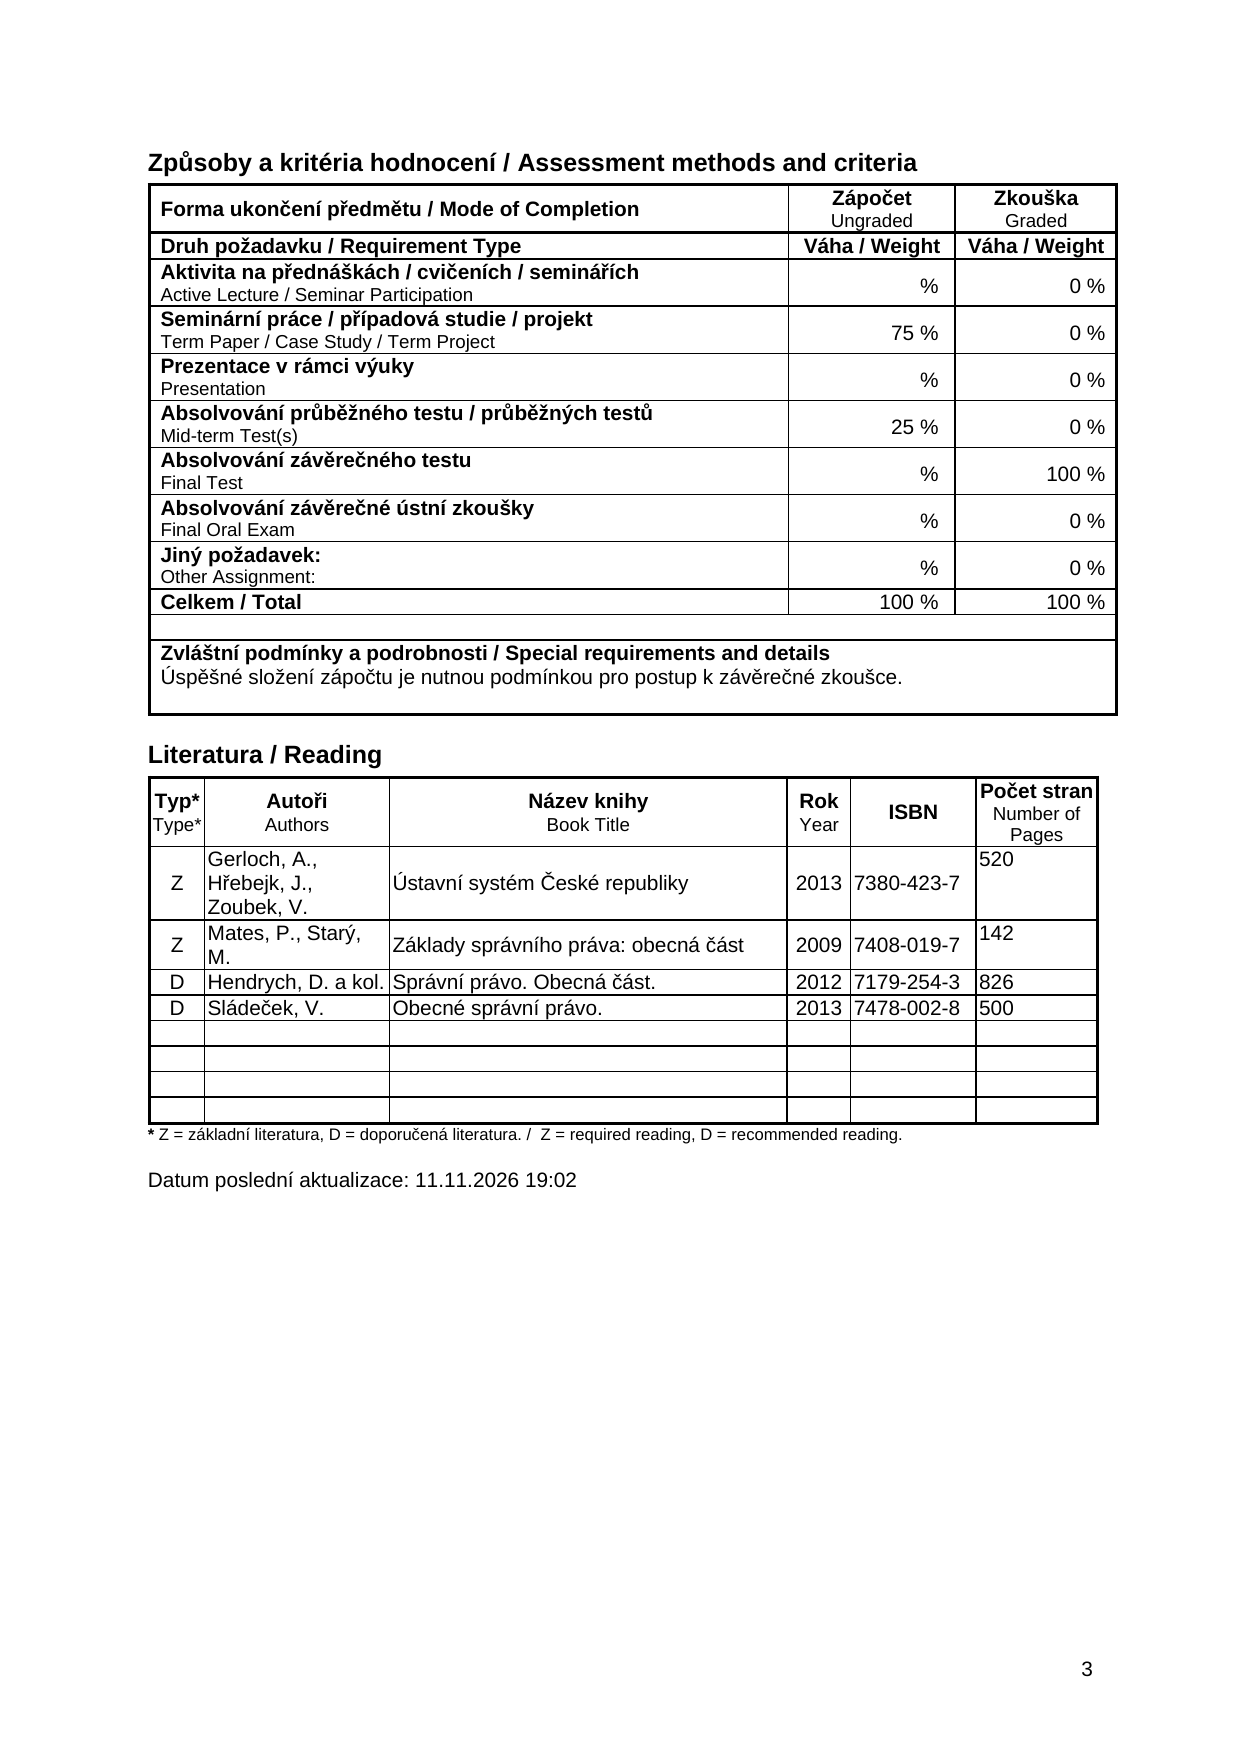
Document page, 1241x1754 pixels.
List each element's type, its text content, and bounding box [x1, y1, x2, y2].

table_cell Sládeček, V. [205, 996, 389, 1020]
table_cell 0 % [956, 542, 1115, 588]
table_cell [205, 1072, 389, 1096]
table_cell 826 [977, 970, 1096, 994]
text Literatura / Reading [148, 741, 1093, 769]
table_cell Správní právo. Obecná část. [390, 970, 786, 994]
table_cell % [789, 260, 954, 305]
table_cell 2013 [788, 996, 850, 1020]
table_cell D [151, 970, 204, 994]
text Datum poslední aktualizace: 15.9.2021 11:44 [148, 1168, 1093, 1192]
table_cell Prezentace v rámci výuky Presentation [151, 354, 788, 399]
table_cell Aktivita na přednáškách / cvičeních / seminářích Active Lecture / Seminar Participation [151, 260, 788, 305]
table_cell 0 % [956, 354, 1115, 399]
table_cell Váha / Weight [956, 234, 1115, 258]
table_cell Mates, P., Starý, M. [205, 921, 389, 969]
table_cell Z [151, 847, 204, 919]
table_cell [851, 1021, 975, 1045]
table_cell [390, 1072, 786, 1096]
table_cell Hendrych, D. a kol. [205, 970, 389, 994]
table_cell [205, 1098, 389, 1122]
table_cell [390, 1047, 786, 1071]
table_cell 520 [977, 847, 1096, 919]
table_cell 500 [977, 996, 1096, 1020]
table_cell Druh požadavku / Requirement Type [151, 234, 788, 258]
table_cell [390, 1098, 786, 1122]
table_cell 100 % [789, 590, 954, 613]
table_header Autoři Authors [205, 779, 389, 846]
table_cell 0 % [956, 401, 1115, 447]
table_cell Váha / Weight [789, 234, 954, 258]
table_cell Ústavní systém České republiky [390, 847, 786, 919]
table_cell Z [151, 921, 204, 969]
table_header Zkouška Graded [956, 186, 1115, 231]
table_cell 2009 [788, 921, 850, 969]
table_cell Absolvování závěrečné ústní zkoušky Final Oral Exam [151, 495, 788, 541]
table_cell Zvláštní podmínky a podrobnosti / Special requirements and details Úspěšné složení zápočtu je nutnou podmínkou pro postup k závěrečné zkoušce. [151, 641, 1115, 712]
table_cell Celkem / Total [151, 590, 788, 613]
table_cell [151, 1047, 204, 1071]
table_cell Absolvování závěrečného testu Final Test [151, 448, 788, 494]
table_cell 100 % [956, 448, 1115, 494]
table_cell [977, 1072, 1096, 1096]
table_cell 142 [977, 921, 1096, 969]
table_cell [205, 1021, 389, 1045]
table_cell [205, 1047, 389, 1071]
table_cell [151, 615, 1115, 639]
table_header Rok Year [788, 779, 850, 846]
table_header ISBN [851, 779, 975, 846]
table_header Název knihy Book Title [390, 779, 786, 846]
table_cell Jiný požadavek: (stručný popis) Other Assignment: [151, 542, 788, 588]
table_cell 7478-002-8 [851, 996, 975, 1020]
table_cell 25 % [789, 401, 954, 447]
table_cell [788, 1021, 850, 1045]
table_cell Absolvování průběžného testu / průběžných testů Mid-term Test(s) [151, 401, 788, 447]
table_cell D [151, 996, 204, 1020]
table_header Počet stran Number of Pages [977, 779, 1096, 846]
table_cell 7408-019-7 [851, 921, 975, 969]
table_cell Základy správního práva: obecná část [390, 921, 786, 969]
table_cell [788, 1072, 850, 1096]
table_cell Seminární práce / případová studie / projekt Term Paper / Case Study / Term Project [151, 307, 788, 352]
table_cell % [789, 542, 954, 588]
table_cell 7179-254-3 [851, 970, 975, 994]
table_cell % [789, 354, 954, 399]
table_cell 0 % [956, 307, 1115, 352]
table_cell 2012 [788, 970, 850, 994]
table_cell Obecné správní právo. [390, 996, 786, 1020]
table_cell 0 % [956, 260, 1115, 305]
table_header Zápočet Ungraded [789, 186, 954, 231]
table_header Forma ukončení předmětu / Mode of Completion [151, 186, 788, 231]
table_cell [977, 1047, 1096, 1071]
table_cell [851, 1098, 975, 1122]
table_cell % [789, 495, 954, 541]
table_cell [788, 1047, 850, 1071]
table_cell [788, 1098, 850, 1122]
table_cell % [789, 448, 954, 494]
table_cell 0 % [956, 495, 1115, 541]
table_cell 2013 [788, 847, 850, 919]
table_cell [977, 1098, 1096, 1122]
table_cell 100 % [956, 590, 1115, 613]
table_cell [151, 1021, 204, 1045]
table_cell [151, 1098, 204, 1122]
table_cell [977, 1021, 1096, 1045]
table_cell Gerloch, A., Hřebejk, J., Zoubek, V. [205, 847, 389, 919]
text * Z = základní literatura, D = doporučená literatura. / Z = required reading, D = recommended reading. [148, 1125, 1093, 1144]
table_cell [151, 1072, 204, 1096]
table_header Typ* Type* [151, 779, 204, 846]
table_cell 7380-423-7 [851, 847, 975, 919]
table_cell [390, 1021, 786, 1045]
table_cell [851, 1072, 975, 1096]
table_cell [851, 1047, 975, 1071]
text Způsoby a kritéria hodnocení / Assessment methods and criteria [148, 148, 1093, 176]
table_cell 75 % [789, 307, 954, 352]
